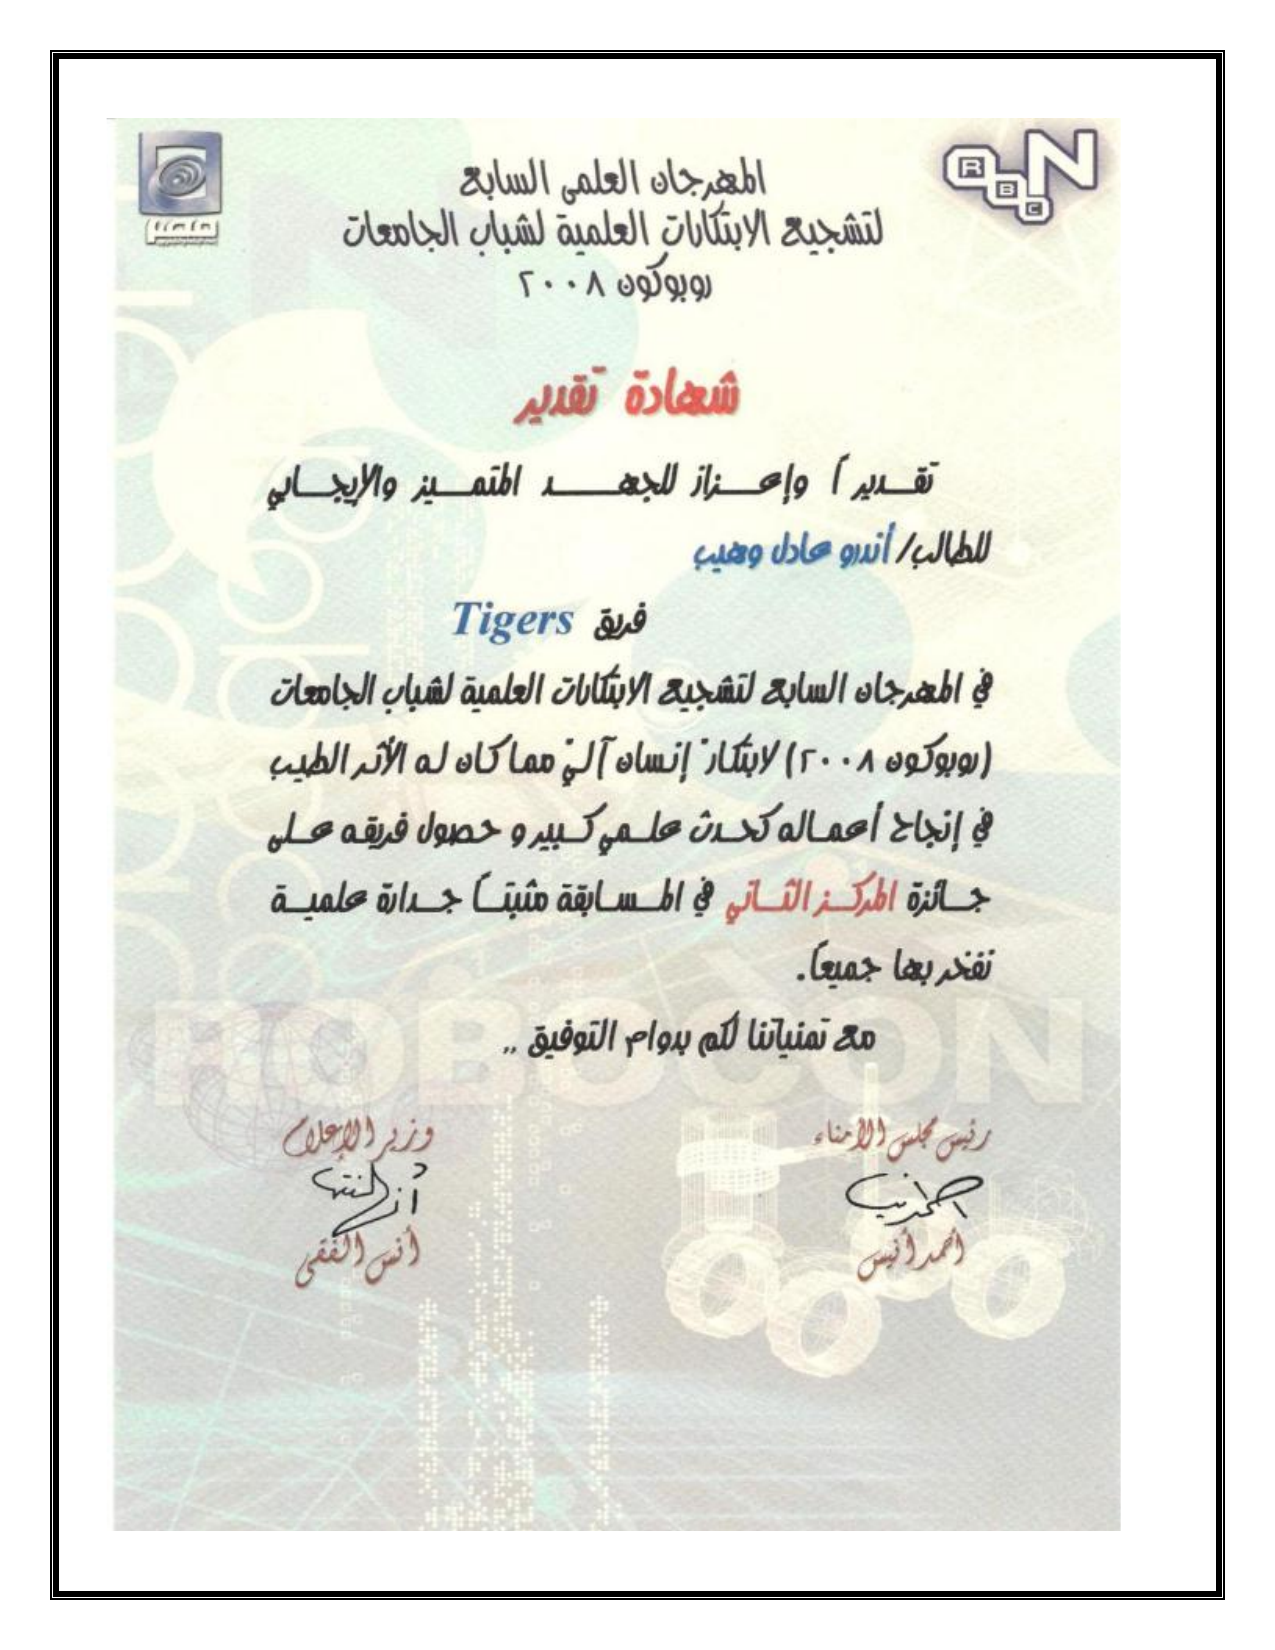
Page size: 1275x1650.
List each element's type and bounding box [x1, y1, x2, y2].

picture [106, 118, 1121, 1526]
